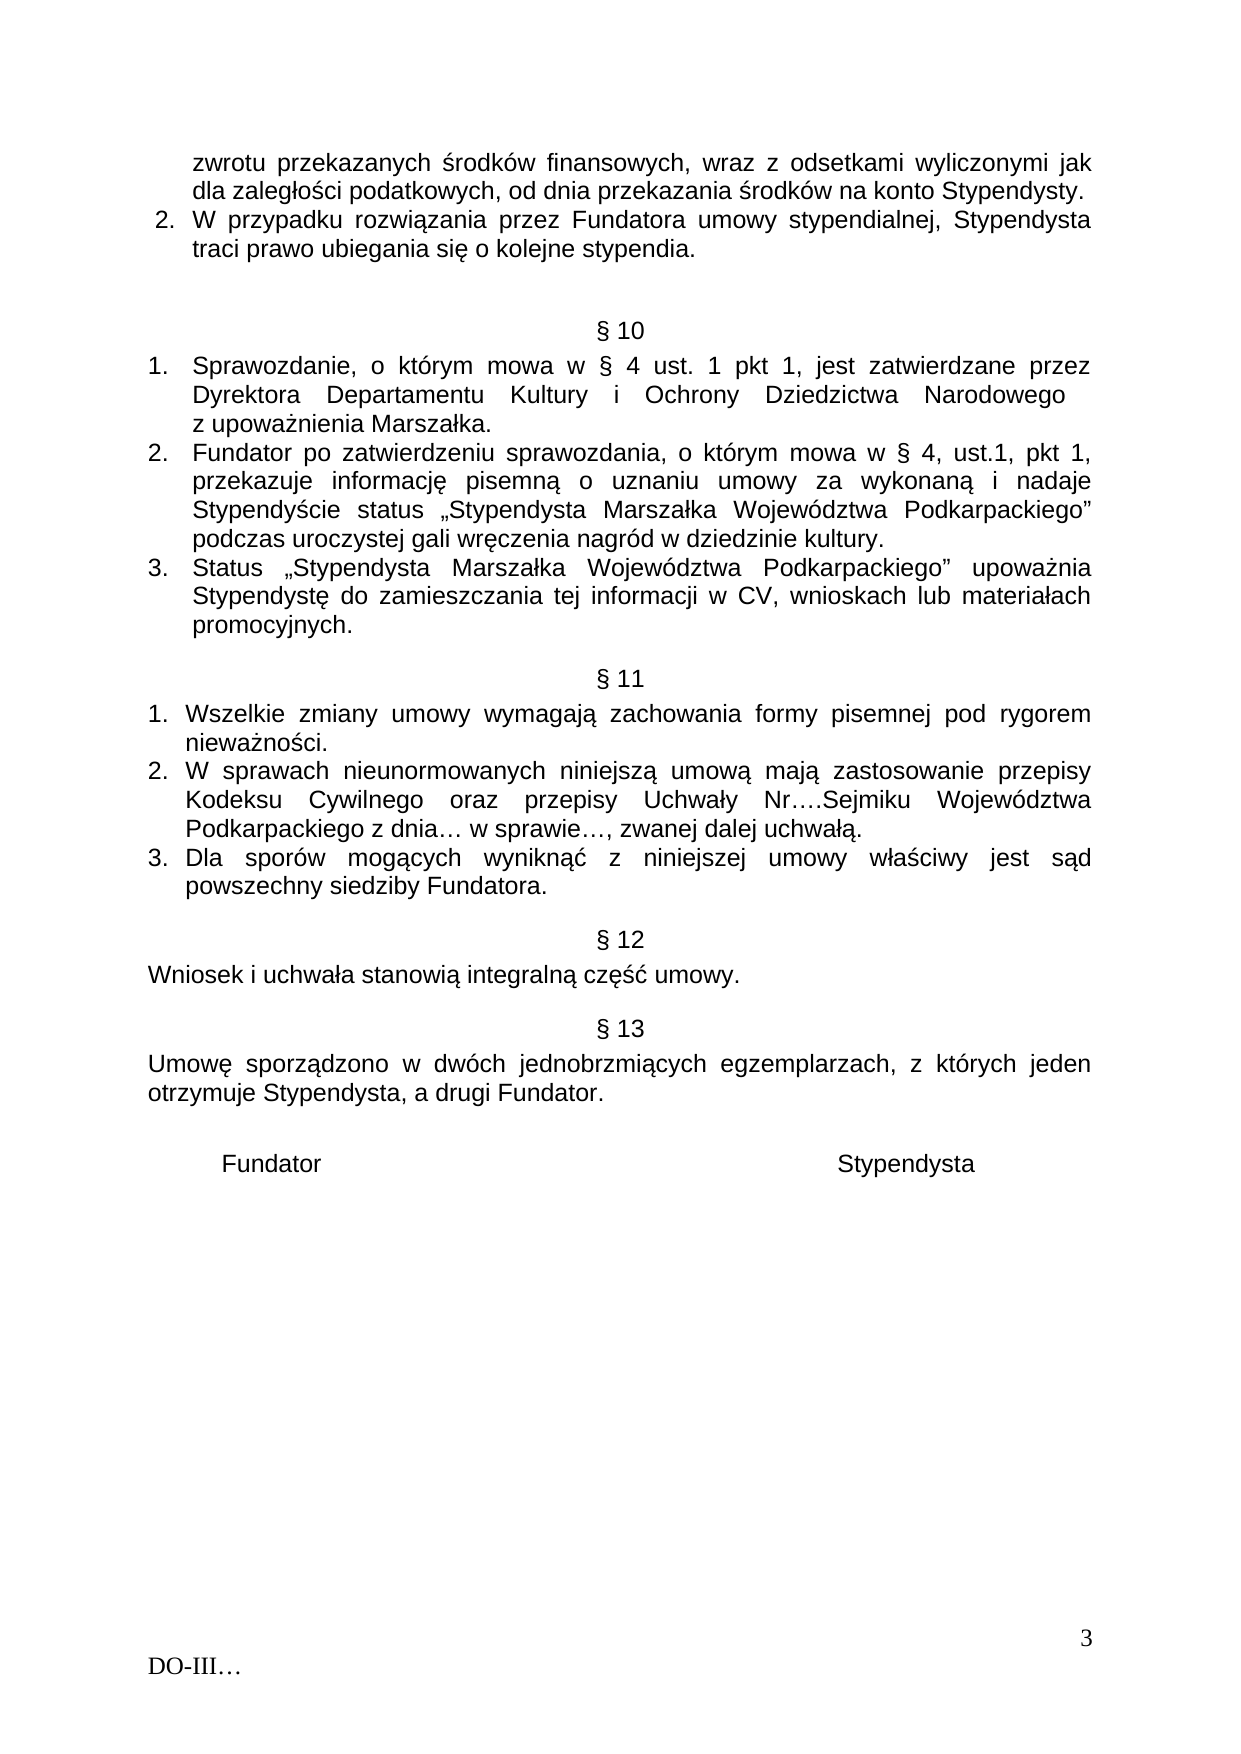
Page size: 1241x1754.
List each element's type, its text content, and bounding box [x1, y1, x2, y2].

subtitle § 10 [148, 316, 1093, 345]
list Fundator po zatwierdzeniu sprawozdania, o którym mowa w § 4, ust.1, pkt 1, przekazuje informację pisemną o uznaniu umowy za wykonaną i nadaje Stypendyście status „Stypendysta Marszałka Województwa Podkarpackiego” podczas uroczystej gali wręczenia nagród w dziedzinie kultury. [148, 438, 1093, 553]
list W sprawach nieunormowanych niniejszą umową mają zastosowanie przepisy Kodeksu Cywilnego oraz przepisy Uchwały Nr….Sejmiku Województwa Podkarpackiego z dnia… w sprawie…, zwanej dalej uchwałą. [148, 756, 1093, 843]
text Wniosek i uchwała stanowią integralną część umowy. [148, 960, 1093, 989]
list W przypadku rozwiązania przez Fundatora umowy stypendialnej, Stypendysta traci prawo ubiegania się o kolejne stypendia. [154, 205, 1093, 263]
list Status „Stypendysta Marszałka Województwa Podkarpackiego” upoważnia Stypendystę do zamieszczania tej informacji w CV, wnioskach lub materiałach promocyjnych. [148, 553, 1093, 639]
subtitle § 12 [148, 925, 1093, 954]
text Fundator Stypendysta [148, 1149, 1093, 1178]
subtitle § 13 [148, 1014, 1093, 1043]
list Wszelkie zmiany umowy wymagają zachowania formy pisemnej pod rygorem nieważności. [148, 699, 1093, 756]
text Umowę sporządzono w dwóch jednobrzmiących egzemplarzach, z których jeden otrzymuje Stypendysta, a drugi Fundator. [148, 1049, 1093, 1106]
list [154, 148, 1093, 205]
subtitle § 11 [148, 664, 1093, 693]
list Sprawozdanie, o którym mowa w § 4 ust. 1 pkt 1, jest zatwierdzane przez Dyrektora Departamentu Kultury i Ochrony Dziedzictwa Narodowego z upoważnienia Marszałka. [148, 351, 1093, 438]
list Dla sporów mogących wyniknąć z niniejszej umowy właściwy jest sąd powszechny siedziby Fundatora. [148, 843, 1093, 900]
